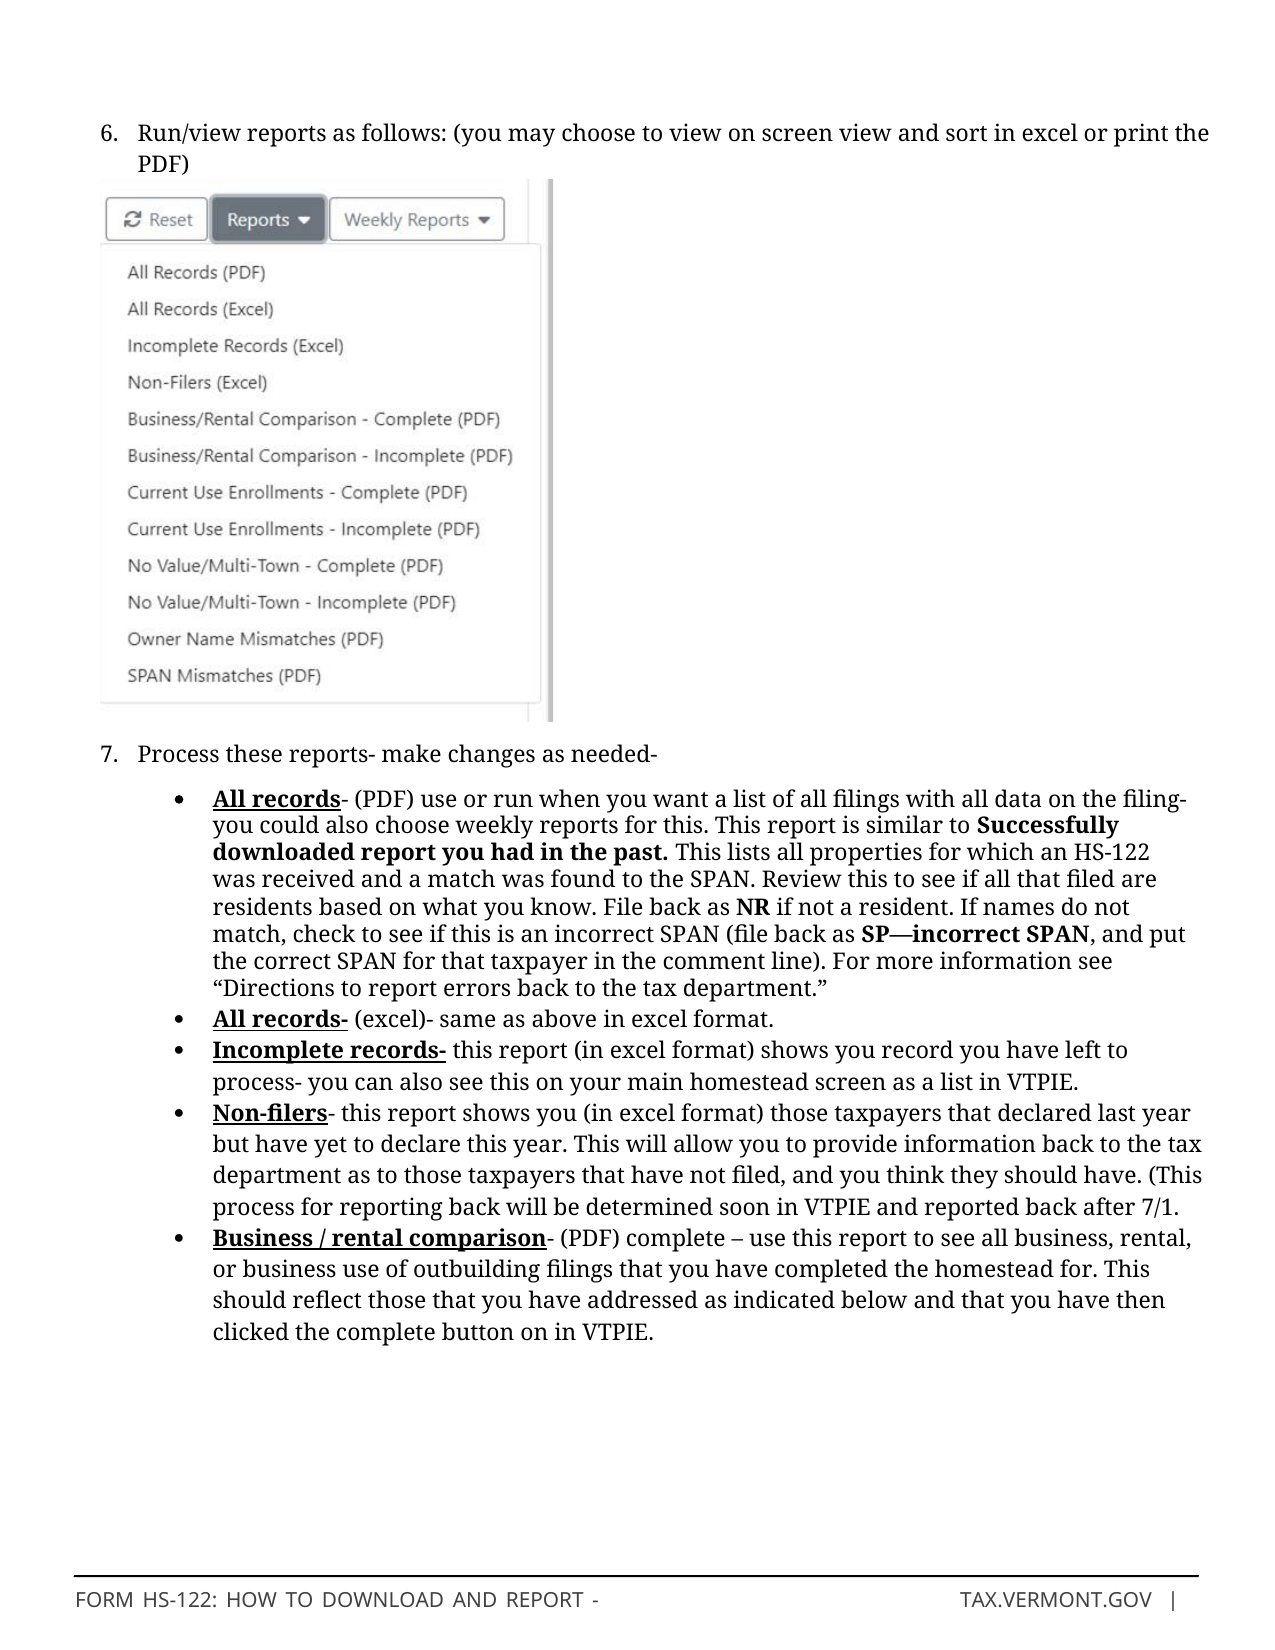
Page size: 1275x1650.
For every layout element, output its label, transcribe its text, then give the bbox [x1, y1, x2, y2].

list Business / rental comparison- (PDF) complete – use this report to see all business, or business use of outbuilding filings that you have completed the homestead for. This should reflect those that you have addressed as indicated below and that you have then clicked the complete button on in VTPIE. [175, 1222, 1212, 1347]
list Process these reports- make changes as needed- [100, 738, 1212, 769]
list All records- (excel)- same as above in excel [175, 1003, 1212, 1034]
list All records- (PDF) use or run when you want a list of all filings with all data on the filing- you could also choose weekly reports for this. This report is similar to Successfully downloaded report you had in the past. This lists all properties for which an HS-122 was received and a match was found to the SPAN. Review this to see if all that filed are residents based on what you know. File back as NR if not a resident. If names do not match, check to see if this is an incorrect SPAN (file back as SP—incorrect SPAN, and put the correct SPAN for that taxpayer in the comment line). [175, 786, 1198, 1003]
list Run/view reports as follows: (you may choose to view on screen view and sort in excel or print the PDF [100, 117, 1212, 179]
picture [100, 179, 554, 722]
list Incomplete records- this report (in excel format) shows you record you have left to process- you can also see this on your main homestead screen as a list in [175, 1034, 1212, 1097]
list Non-filers- this report shows you (in excel format) those taxpayers that declared last year but have yet to declare this year. This will allow you to provide information back to the tax department as to those taxpayers that have not and you think they should have. [175, 1097, 1212, 1222]
